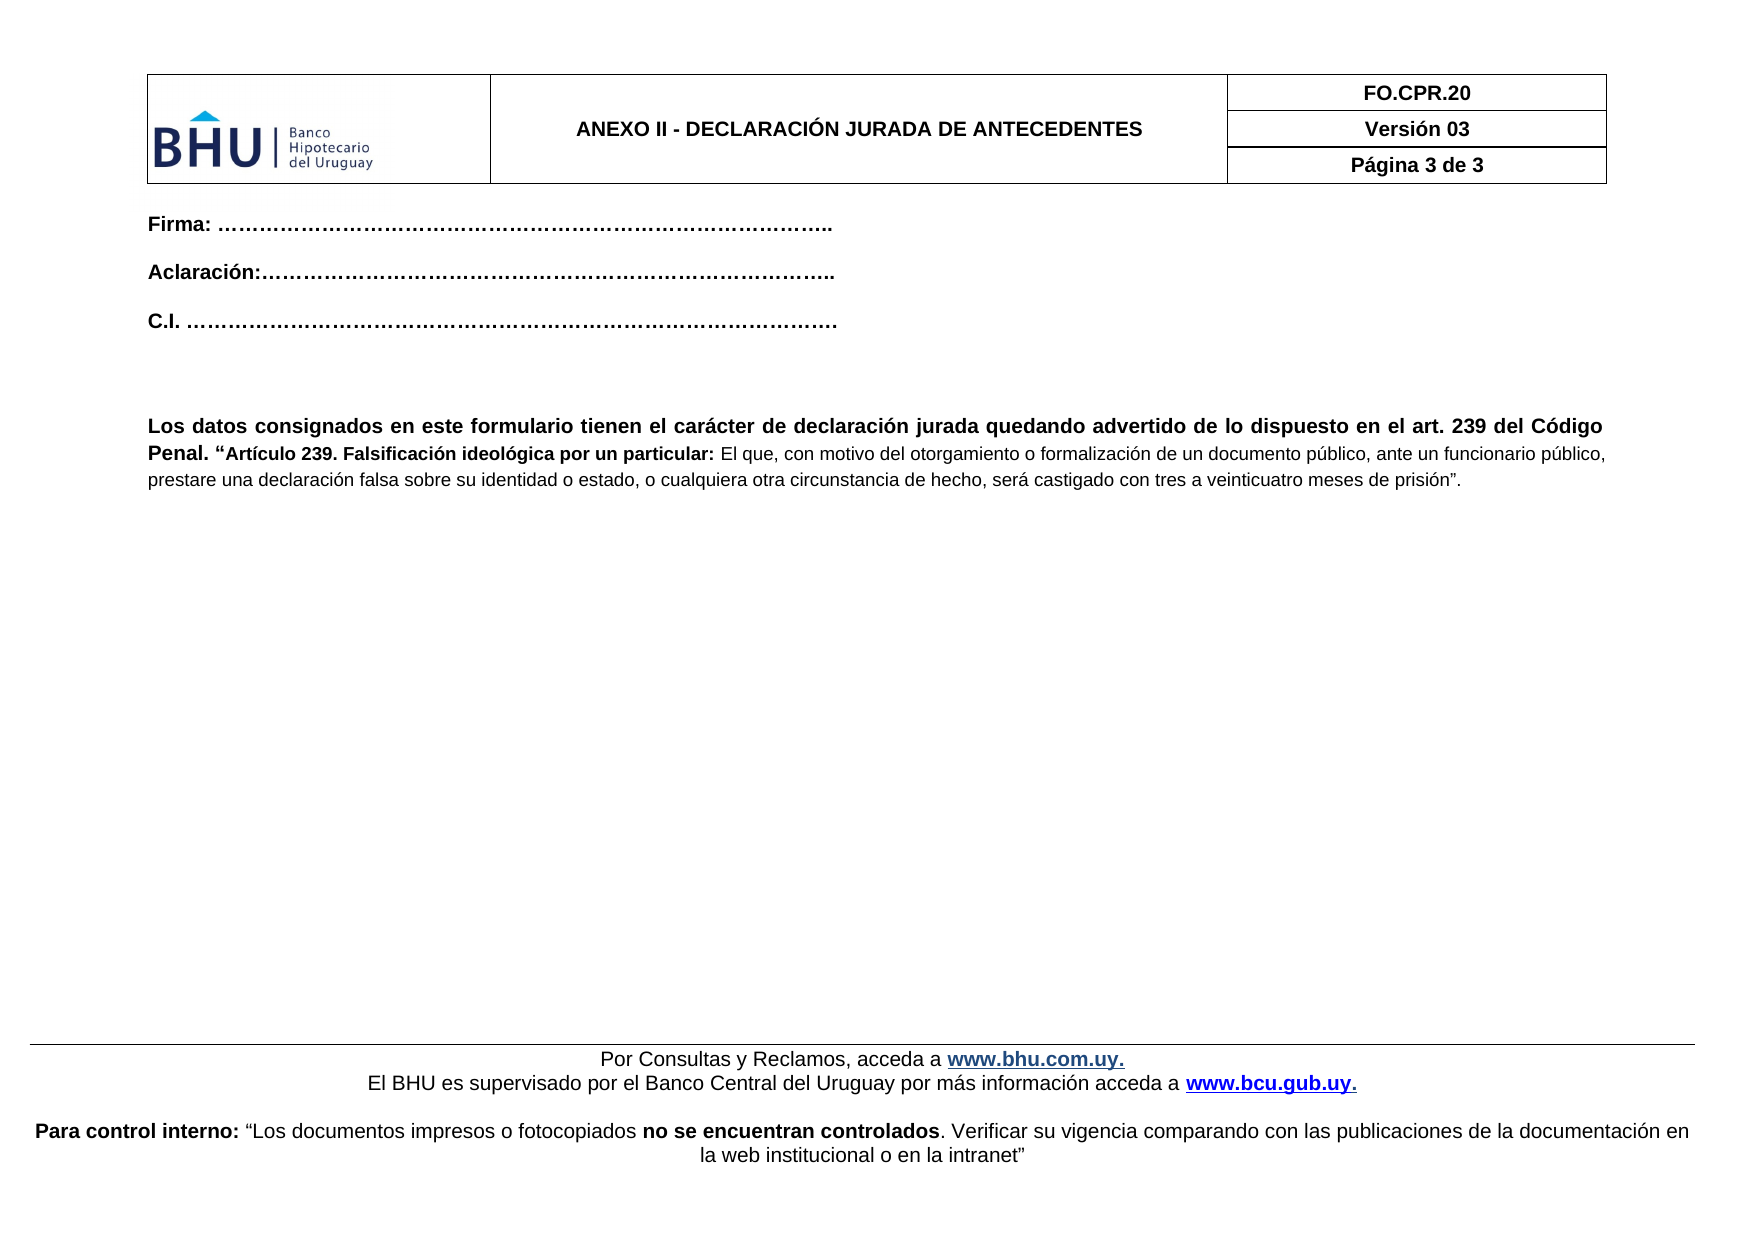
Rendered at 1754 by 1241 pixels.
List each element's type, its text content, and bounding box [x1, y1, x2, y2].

text Firma: …………………………………………………………………………….. [148, 212, 1606, 236]
picture [148, 75, 396, 183]
text Los datos consignados en este formulario tienen el carácter de declaración jurada quedando advertido de lo dispuesto en el art. 239 del Código Penal. “Artículo 239. Falsificación ideológica por un particular: El que, con motivo del otorgamiento o formalización de un documento público, ante un funcionario público, prestare una declaración falsa sobre su identidad o estado, o cualquiera otra circunstancia de hecho, será castigado con tres a veinticuatro meses de prisión”. [148, 414, 1606, 490]
text C.I. …………………………………………………………………………………. [148, 308, 1606, 332]
picture [128, 73, 396, 212]
text Aclaración:……………………………………………………………………….. [148, 260, 1606, 284]
